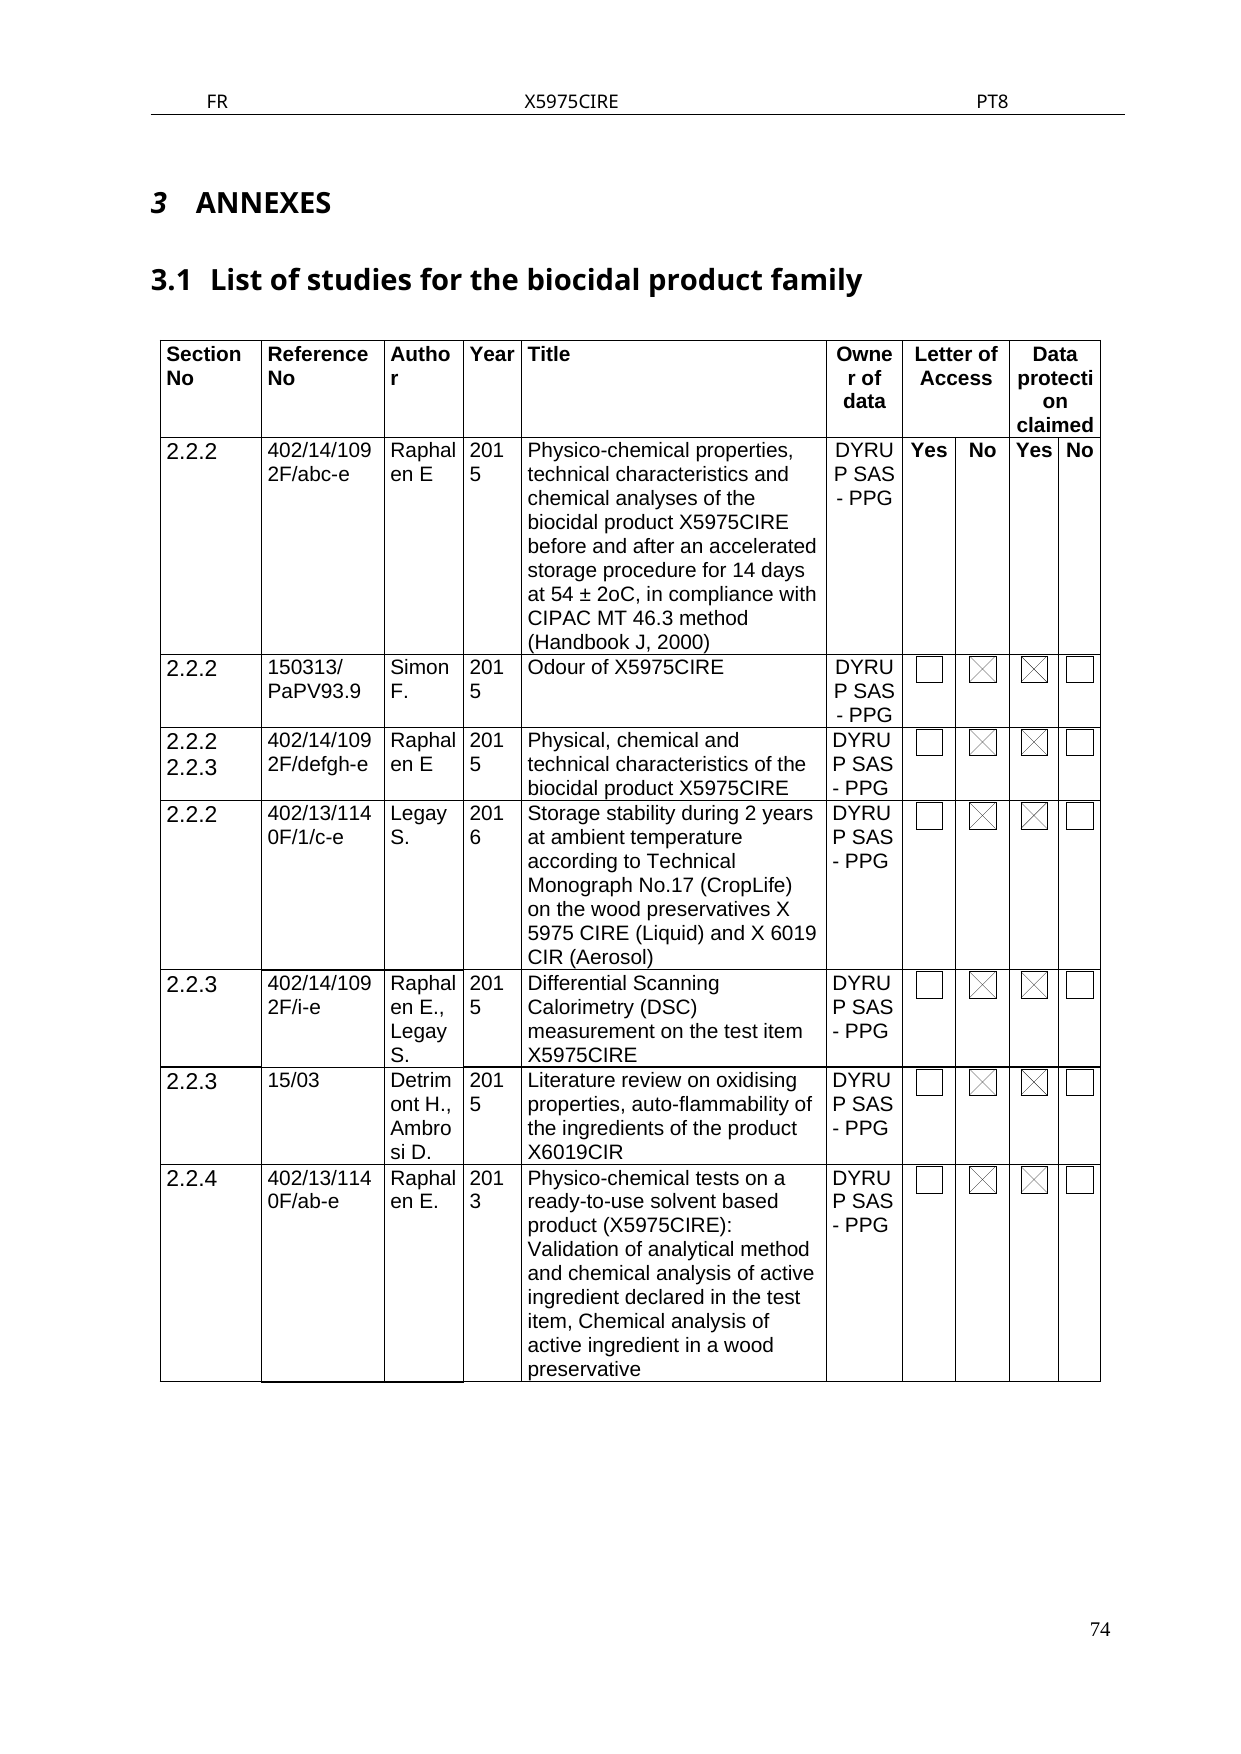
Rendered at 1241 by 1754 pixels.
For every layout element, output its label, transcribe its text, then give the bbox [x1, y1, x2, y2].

text List of studies for the biocidal product family [151, 259, 1110, 299]
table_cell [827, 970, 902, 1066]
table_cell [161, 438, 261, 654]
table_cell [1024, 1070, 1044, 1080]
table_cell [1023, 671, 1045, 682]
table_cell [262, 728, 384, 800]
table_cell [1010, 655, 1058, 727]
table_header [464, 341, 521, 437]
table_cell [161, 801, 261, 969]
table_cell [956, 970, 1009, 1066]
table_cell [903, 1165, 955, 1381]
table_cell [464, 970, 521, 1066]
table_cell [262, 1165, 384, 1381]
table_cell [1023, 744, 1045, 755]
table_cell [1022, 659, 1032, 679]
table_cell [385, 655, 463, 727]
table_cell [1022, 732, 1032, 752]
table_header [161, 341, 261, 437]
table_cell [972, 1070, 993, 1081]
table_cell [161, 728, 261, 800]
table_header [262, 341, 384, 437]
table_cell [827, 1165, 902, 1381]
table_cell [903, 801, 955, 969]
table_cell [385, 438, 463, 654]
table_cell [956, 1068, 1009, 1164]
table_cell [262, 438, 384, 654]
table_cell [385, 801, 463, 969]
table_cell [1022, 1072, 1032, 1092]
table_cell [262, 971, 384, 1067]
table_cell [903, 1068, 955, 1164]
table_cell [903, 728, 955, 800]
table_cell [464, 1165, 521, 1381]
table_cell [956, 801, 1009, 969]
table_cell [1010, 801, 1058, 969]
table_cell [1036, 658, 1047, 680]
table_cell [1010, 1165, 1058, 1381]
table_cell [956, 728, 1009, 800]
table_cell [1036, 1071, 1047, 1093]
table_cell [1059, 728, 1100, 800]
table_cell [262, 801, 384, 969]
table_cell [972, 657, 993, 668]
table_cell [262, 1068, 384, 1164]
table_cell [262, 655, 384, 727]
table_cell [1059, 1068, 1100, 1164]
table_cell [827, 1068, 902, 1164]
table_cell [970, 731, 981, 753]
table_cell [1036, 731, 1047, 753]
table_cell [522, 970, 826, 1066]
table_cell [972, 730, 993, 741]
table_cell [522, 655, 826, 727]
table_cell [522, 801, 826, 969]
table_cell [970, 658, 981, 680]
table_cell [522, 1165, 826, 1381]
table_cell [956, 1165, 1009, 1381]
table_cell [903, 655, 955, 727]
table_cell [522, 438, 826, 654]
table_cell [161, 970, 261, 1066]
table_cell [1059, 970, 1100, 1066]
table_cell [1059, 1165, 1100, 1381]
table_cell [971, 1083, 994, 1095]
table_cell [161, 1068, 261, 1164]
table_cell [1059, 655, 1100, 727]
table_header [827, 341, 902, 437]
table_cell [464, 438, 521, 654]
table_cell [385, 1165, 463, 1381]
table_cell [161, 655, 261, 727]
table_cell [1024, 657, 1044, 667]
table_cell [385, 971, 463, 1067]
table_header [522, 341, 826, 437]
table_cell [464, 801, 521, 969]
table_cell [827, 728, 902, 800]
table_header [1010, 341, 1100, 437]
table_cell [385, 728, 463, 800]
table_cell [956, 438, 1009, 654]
subtitle Annexes [151, 182, 1110, 222]
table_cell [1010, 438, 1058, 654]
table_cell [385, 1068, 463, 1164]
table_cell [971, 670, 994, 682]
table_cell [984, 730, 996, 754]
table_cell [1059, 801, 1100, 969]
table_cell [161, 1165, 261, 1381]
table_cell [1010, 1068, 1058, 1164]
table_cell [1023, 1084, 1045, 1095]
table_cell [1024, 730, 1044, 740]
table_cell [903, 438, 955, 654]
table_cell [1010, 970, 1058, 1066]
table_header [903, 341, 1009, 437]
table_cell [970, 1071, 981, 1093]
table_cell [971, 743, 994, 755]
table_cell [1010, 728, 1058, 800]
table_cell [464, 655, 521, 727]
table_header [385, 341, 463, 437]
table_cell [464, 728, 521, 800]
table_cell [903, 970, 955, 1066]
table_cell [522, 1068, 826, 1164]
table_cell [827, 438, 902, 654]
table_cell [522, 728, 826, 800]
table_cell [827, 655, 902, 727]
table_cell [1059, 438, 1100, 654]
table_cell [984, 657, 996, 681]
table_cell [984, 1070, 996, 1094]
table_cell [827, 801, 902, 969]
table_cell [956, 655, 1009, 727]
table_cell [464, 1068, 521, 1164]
